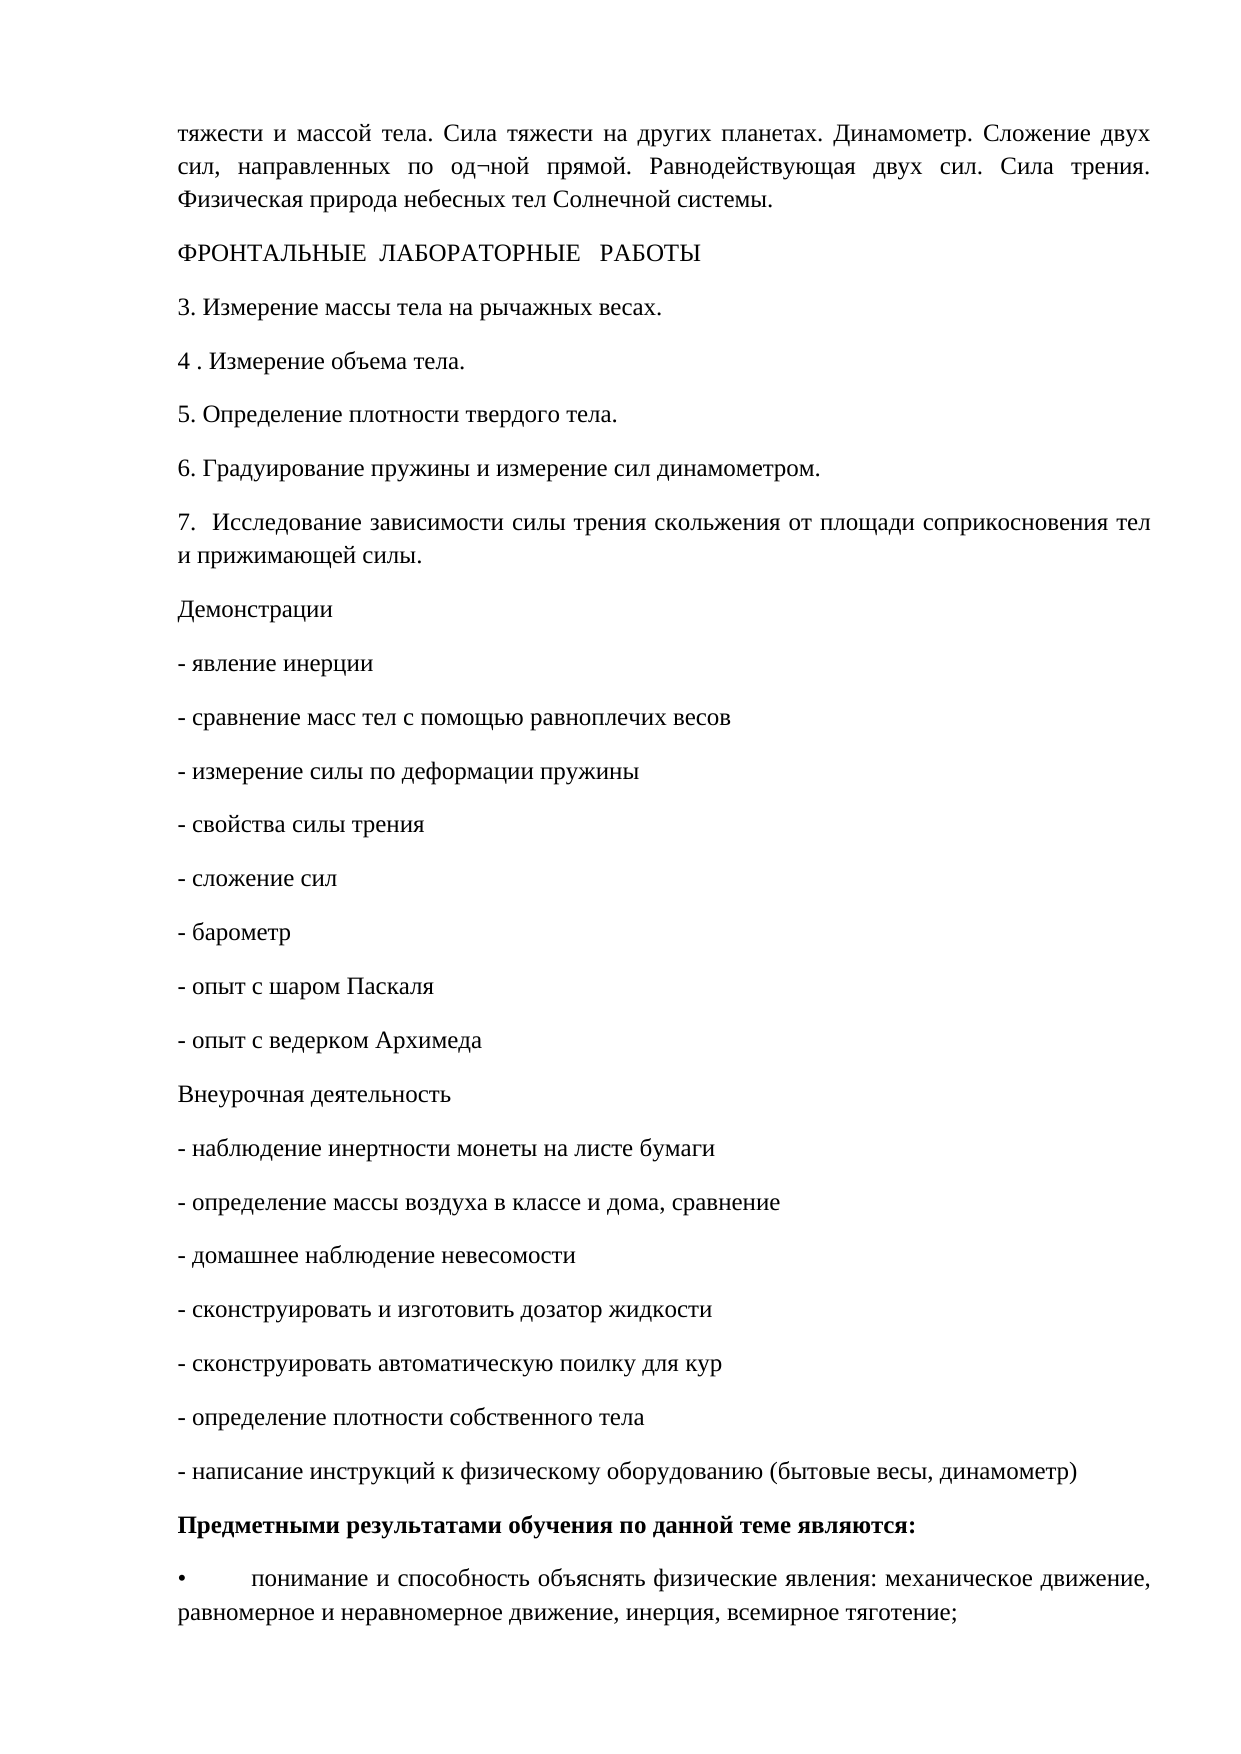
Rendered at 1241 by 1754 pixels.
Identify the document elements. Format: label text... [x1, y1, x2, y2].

text - опыт с ведерком Архимеда [177, 1025, 1152, 1054]
text - определение плотности собственного тела [177, 1402, 1152, 1431]
text - опыт с шаром Паскаля [177, 971, 1152, 1000]
text Внеурочная деятельность [177, 1079, 1152, 1108]
text - написание инструкций к физическому оборудованию (бытовые весы, динамометр) [177, 1456, 1152, 1484]
text - измерение силы по деформации пружины [177, 756, 1152, 784]
text Предметными результатами обучения по данной теме являются: [177, 1510, 1152, 1538]
text ФРОНТАЛЬНЫЕ ЛАБОРАТОРНЫЕ РАБОТЫ [177, 238, 1152, 267]
text - сравнение масс тел с помощью равноплечих весов [177, 702, 1152, 731]
text • понимание и способность объяснять физические явления: механическое движение, равномерное и неравномерное движение, инерция, всемирное тяготение; [177, 1563, 1152, 1625]
text 6. Градуирование пружины и измерение сил динамометром. [177, 453, 1152, 482]
text 3. Измерение массы тела на рычажных весах. [177, 292, 1152, 321]
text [177, 118, 1152, 213]
text Демонстрации [177, 594, 1152, 623]
text - домашнее наблюдение невесомости [177, 1240, 1152, 1269]
text 5. Определение плотности твердого тела. [177, 399, 1152, 428]
text 7. Исследование зависимости силы трения скольжения от площади соприкосновения тел и прижимающей силы. [177, 507, 1152, 569]
text - явление инерции [177, 648, 1152, 677]
text - наблюдение инертности монеты на листе бумаги [177, 1133, 1152, 1161]
text - свойства силы трения [177, 809, 1152, 838]
text - сконструировать автоматическую поилку для кур [177, 1348, 1152, 1377]
text - определение массы воздуха в классе и дома, сравнение [177, 1187, 1152, 1215]
text - барометр [177, 917, 1152, 946]
text 4 . Измерение объема тела. [177, 346, 1152, 374]
text - сложение сил [177, 863, 1152, 892]
text - сконструировать и изготовить дозатор жидкости [177, 1294, 1152, 1323]
